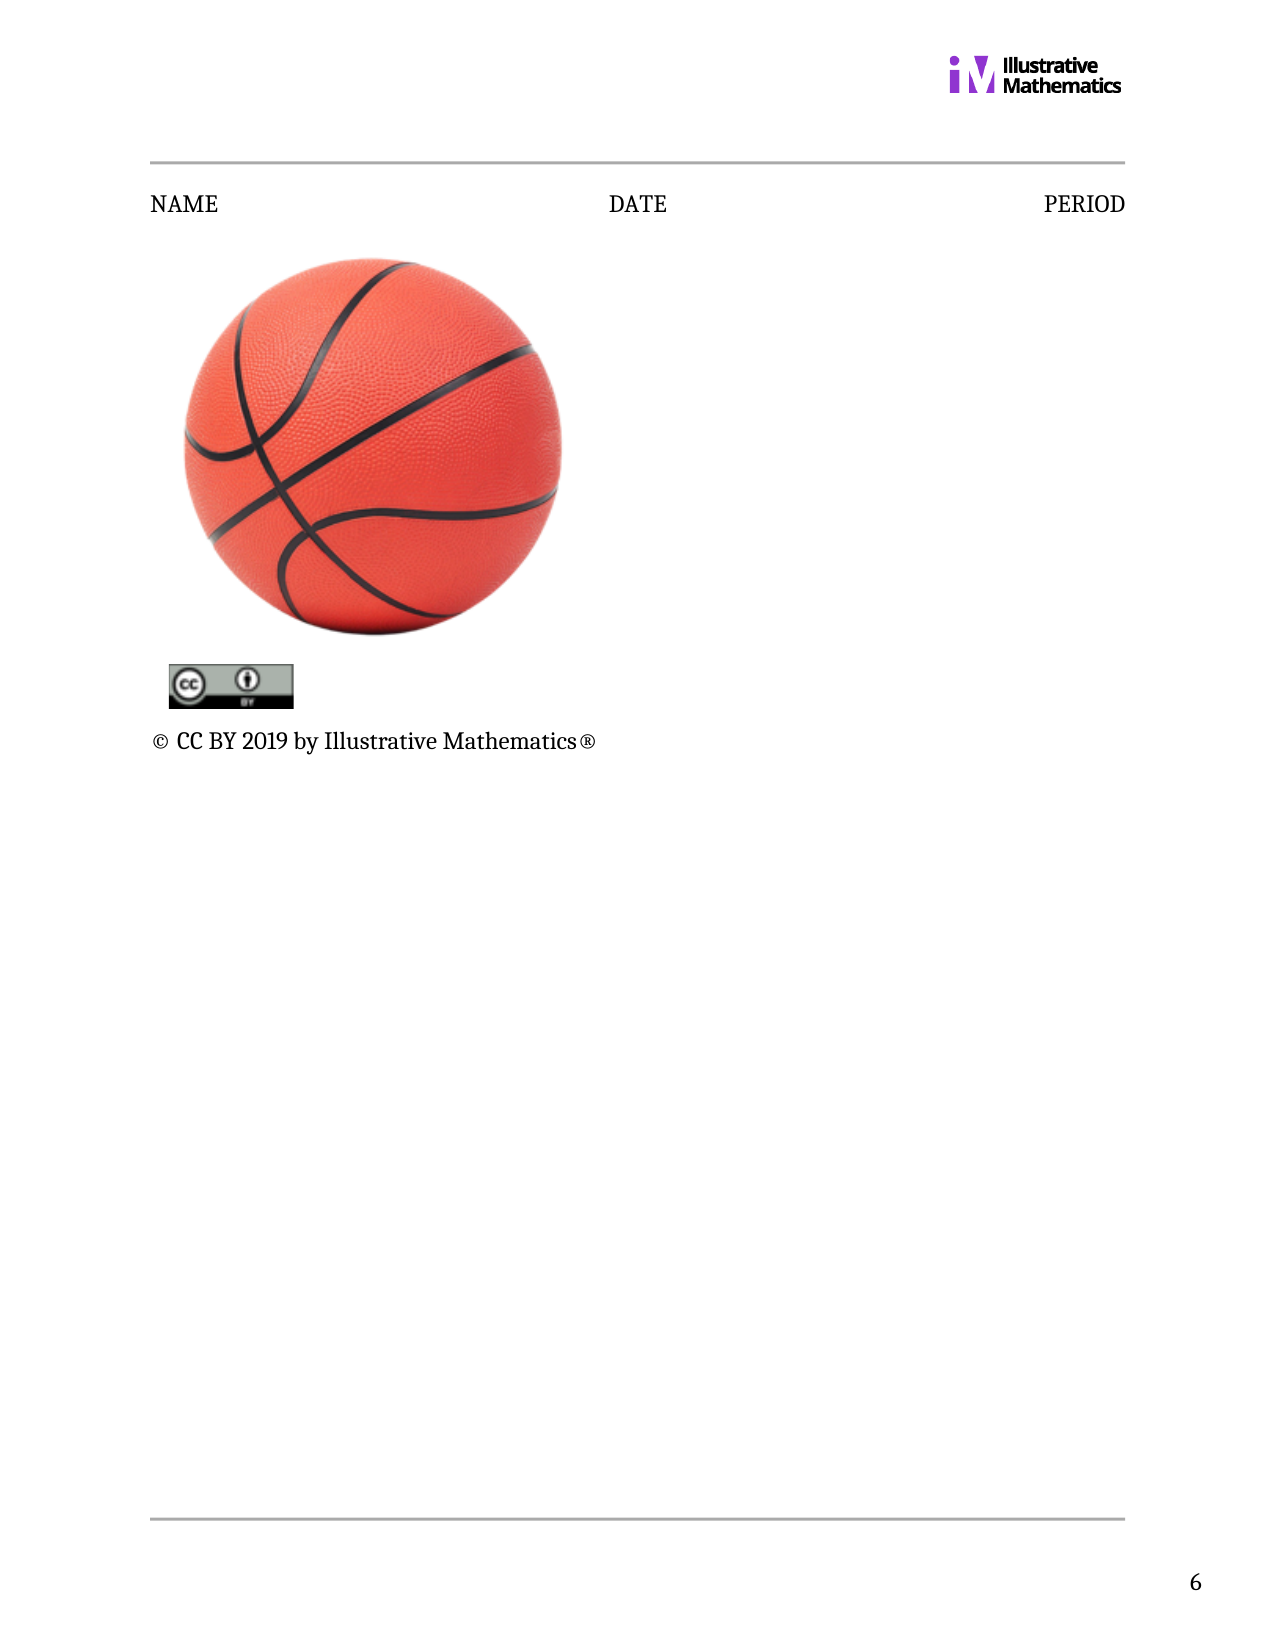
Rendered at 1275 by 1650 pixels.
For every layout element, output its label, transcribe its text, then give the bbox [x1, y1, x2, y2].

picture [168, 664, 294, 709]
text © CC BY 2019 by Illustrative Mathematics® [150, 727, 1125, 756]
picture [949, 55, 1121, 93]
picture [168, 247, 575, 646]
